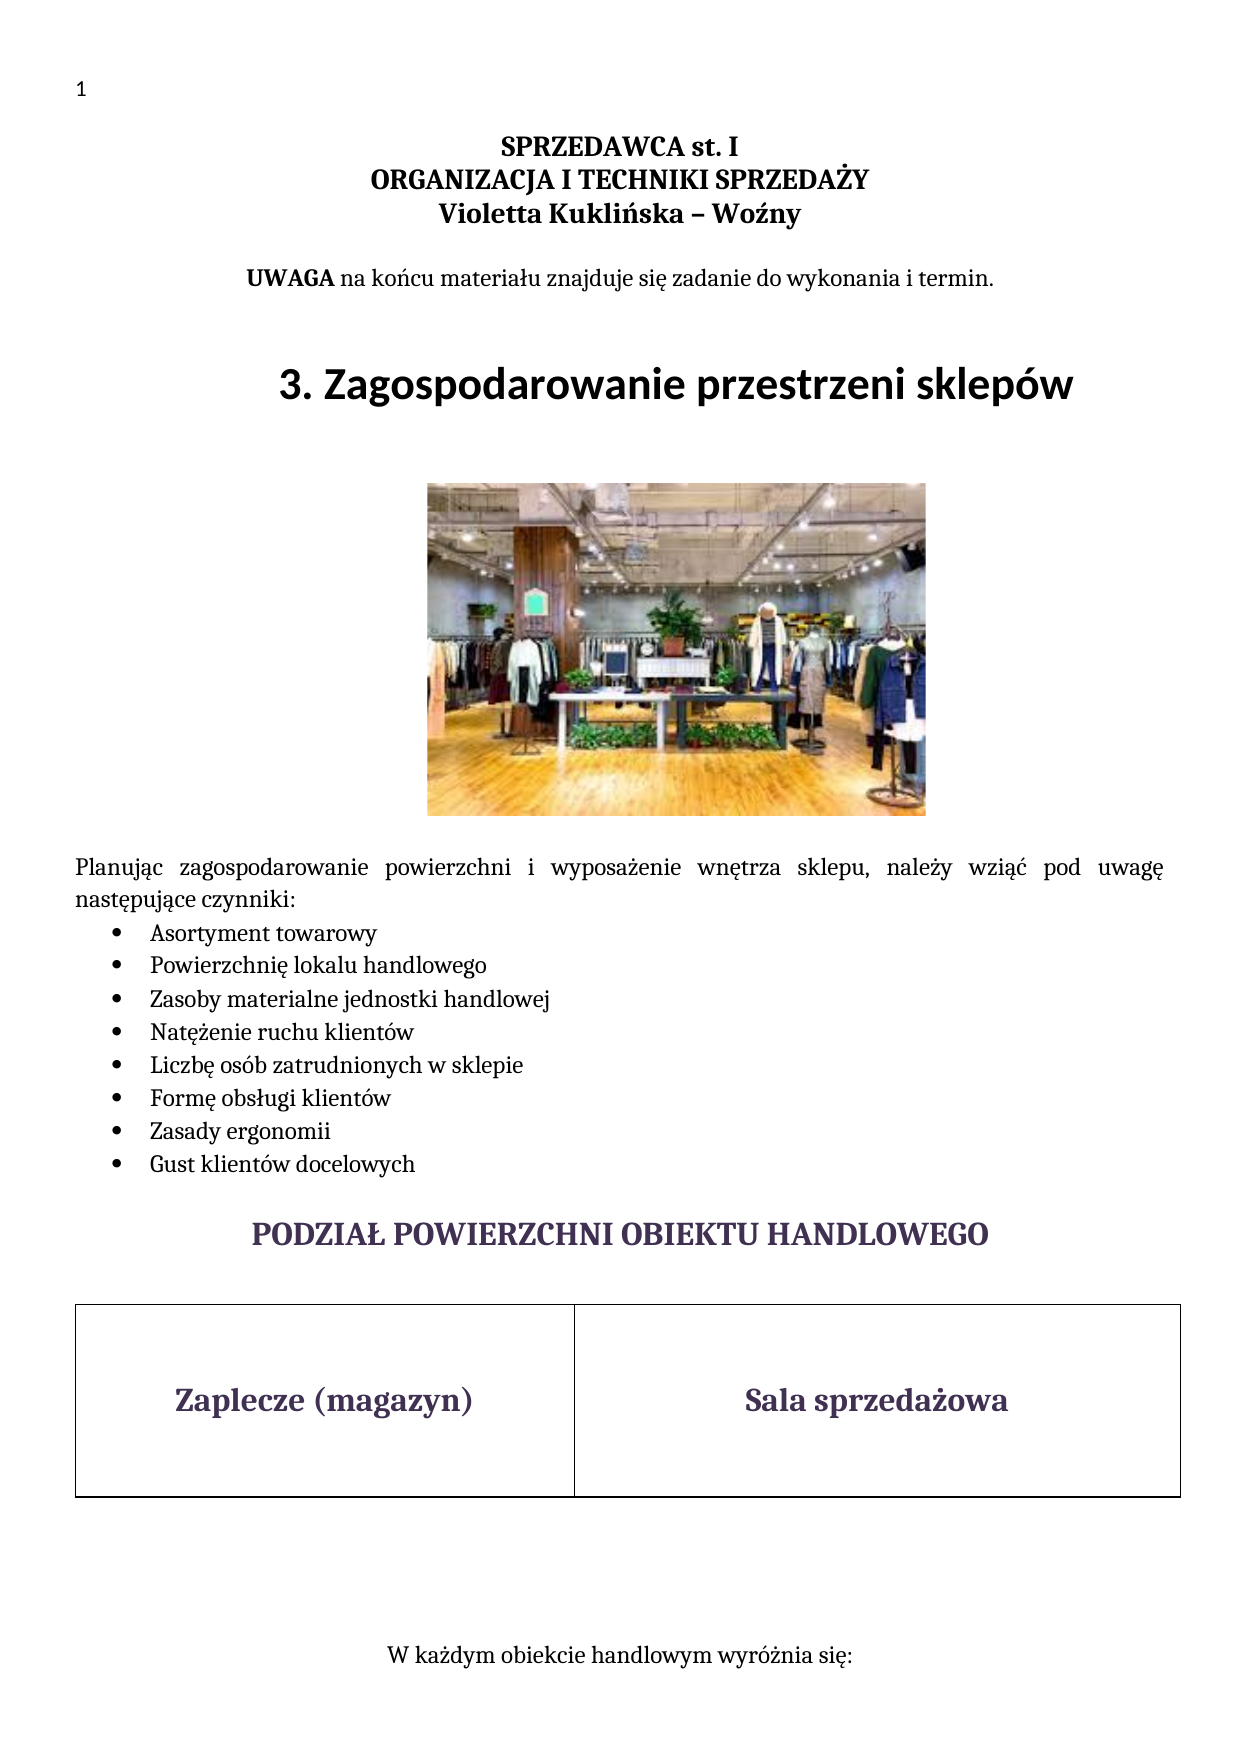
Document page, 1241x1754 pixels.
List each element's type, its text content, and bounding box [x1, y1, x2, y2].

text ORGANIZACJA I TECHNIKI SPRZEDAŻY [75, 163, 1165, 197]
text PODZIAŁ POWIERZCHNI OBIEKTU HANDLOWEGO [75, 1216, 1165, 1254]
list Zasoby materialne jednostki handlowej [112, 984, 1165, 1013]
list Powierzchnię lokalu handlowego [112, 951, 1165, 980]
list Formę obsługi klientów [112, 1083, 1165, 1112]
list Natężenie ruchu klientów [112, 1017, 1165, 1046]
text Planując zagospodarowanie powierzchni i wyposażenie wnętrza sklepu, należy wziąć pod uwagę następujące czynniki: [75, 852, 1165, 914]
list Gust klientów docelowych [112, 1149, 1165, 1178]
text SPRZEDAWCA st. I [75, 130, 1165, 163]
table_header Sala sprzedażowa [575, 1305, 1180, 1496]
list 3. Zagospodarowanie przestrzeni sklepów [187, 355, 1165, 411]
list Asortyment towarowy [112, 918, 1165, 947]
text W każdym obiekcie handlowym wyróżnia się: [75, 1641, 1165, 1669]
list Liczbę osób zatrudnionych w sklepie [112, 1051, 1165, 1079]
text UWAGA na końcu materiału znajduje się zadanie do wykonania i termin. [75, 264, 1165, 293]
list Zasady ergonomii [112, 1117, 1165, 1145]
table_header Zaplecze (magazyn) [76, 1305, 574, 1496]
text Violetta Kuklińska – Woźny [75, 197, 1165, 230]
picture [427, 483, 926, 816]
